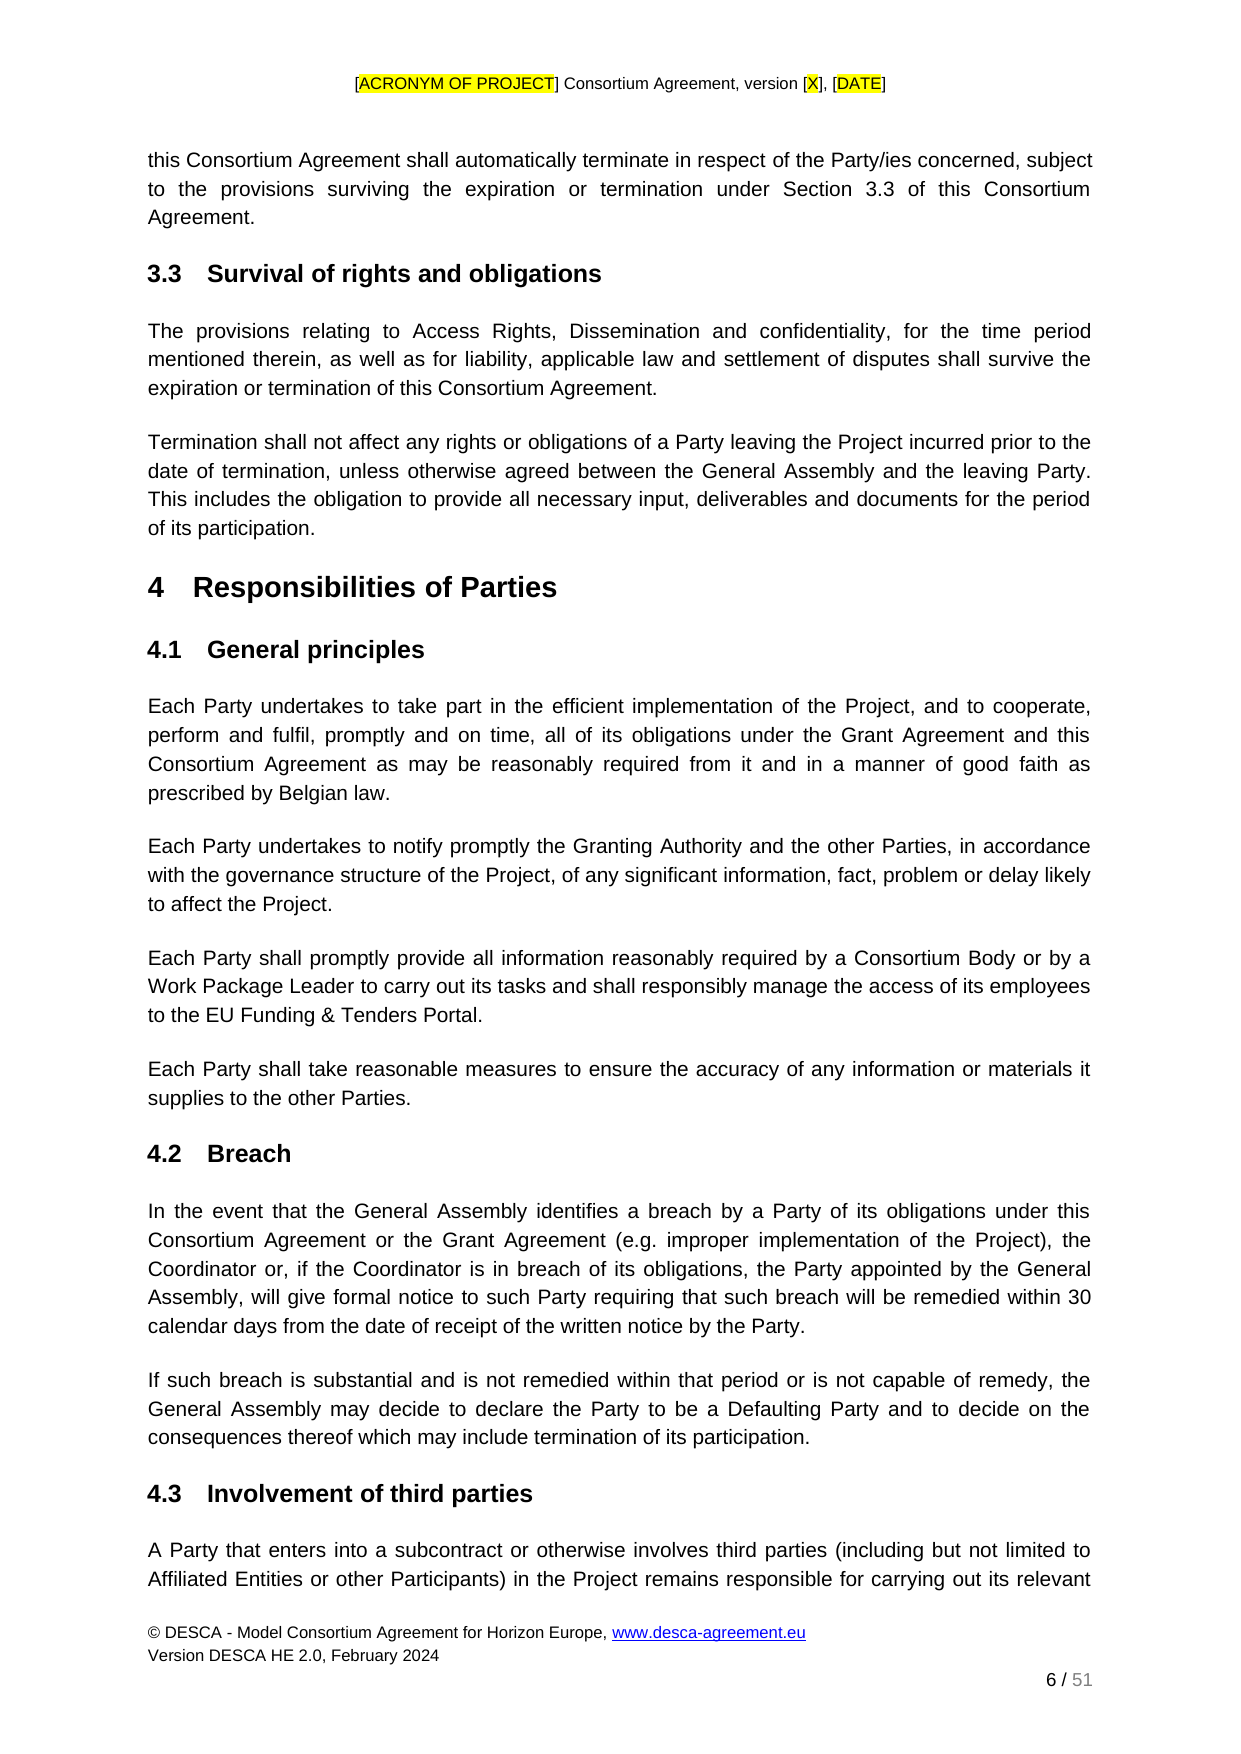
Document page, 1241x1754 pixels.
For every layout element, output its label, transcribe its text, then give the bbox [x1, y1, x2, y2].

text this Consortium Agreement shall automatically terminate in respect of the Party/ies concerned, subject to the provisions surviving the expiration or termination under Section 3.3 of this Consortium Agreement. [148, 148, 1092, 229]
subtitle Involvement of third parties [147, 1479, 1092, 1508]
text Each Party undertakes to notify promptly the Granting Authority and the other Parties, in accordance with the governance structure of the Project, of any significant information, fact, problem or delay likely to affect the Project. [148, 834, 1092, 916]
subtitle Breach [147, 1139, 1092, 1168]
text The provisions relating to Access Rights, Dissemination and confidentiality, for the time period mentioned therein, as well as for liability, applicable law and settlement of disputes shall survive the expiration or termination of this Consortium Agreement. [148, 318, 1092, 400]
text Each Party undertakes to take part in the efficient implementation of the Project, and to cooperate, perform and fulfil, promptly and on time, all of its obligations under the Grant Agreement and this Consortium Agreement as may be reasonably required from it and in a manner of good faith as prescribed by Belgian law. [148, 694, 1092, 804]
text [148, 1538, 1092, 1591]
text Termination shall not affect any rights or obligations of a Party leaving the Project incurred prior to the date of termination, unless otherwise agreed between the General Assembly and the leaving Party. This includes the obligation to provide all necessary input, deliverables and documents for the period of its participation. [148, 430, 1092, 540]
text In the event that the General Assembly identifies a breach by a Party of its obligations under this Consortium Agreement or the Grant Agreement (e.g. improper implementation of the Project), the Coordinator or, if the Coordinator is in breach of its obligations, the Party appointed by the General Assembly, will give formal notice to such Party requiring that such breach will be remedied within 30 calendar days from the date of receipt of the written notice by the Party. [148, 1199, 1092, 1338]
text Each Party shall take reasonable measures to ensure the accuracy of any information or materials it supplies to the other Parties. [148, 1057, 1092, 1109]
text If such breach is substantial and is not remedied within that period or is not capable of remedy, the General Assembly may decide to declare the Party to be a Defaulting Party and to decide on the consequences thereof which may include termination of its participation. [148, 1368, 1092, 1449]
subtitle General principles [147, 635, 1092, 664]
text Each Party shall promptly provide all information reasonably required by a Consortium Body or by a Work Package Leader to carry out its tasks and shall responsibly manage the access of its employees to the EU Funding & Tenders Portal. [148, 946, 1092, 1027]
subtitle Survival of rights and obligations [147, 259, 1092, 288]
subtitle Responsibilities of Parties [148, 570, 1092, 603]
